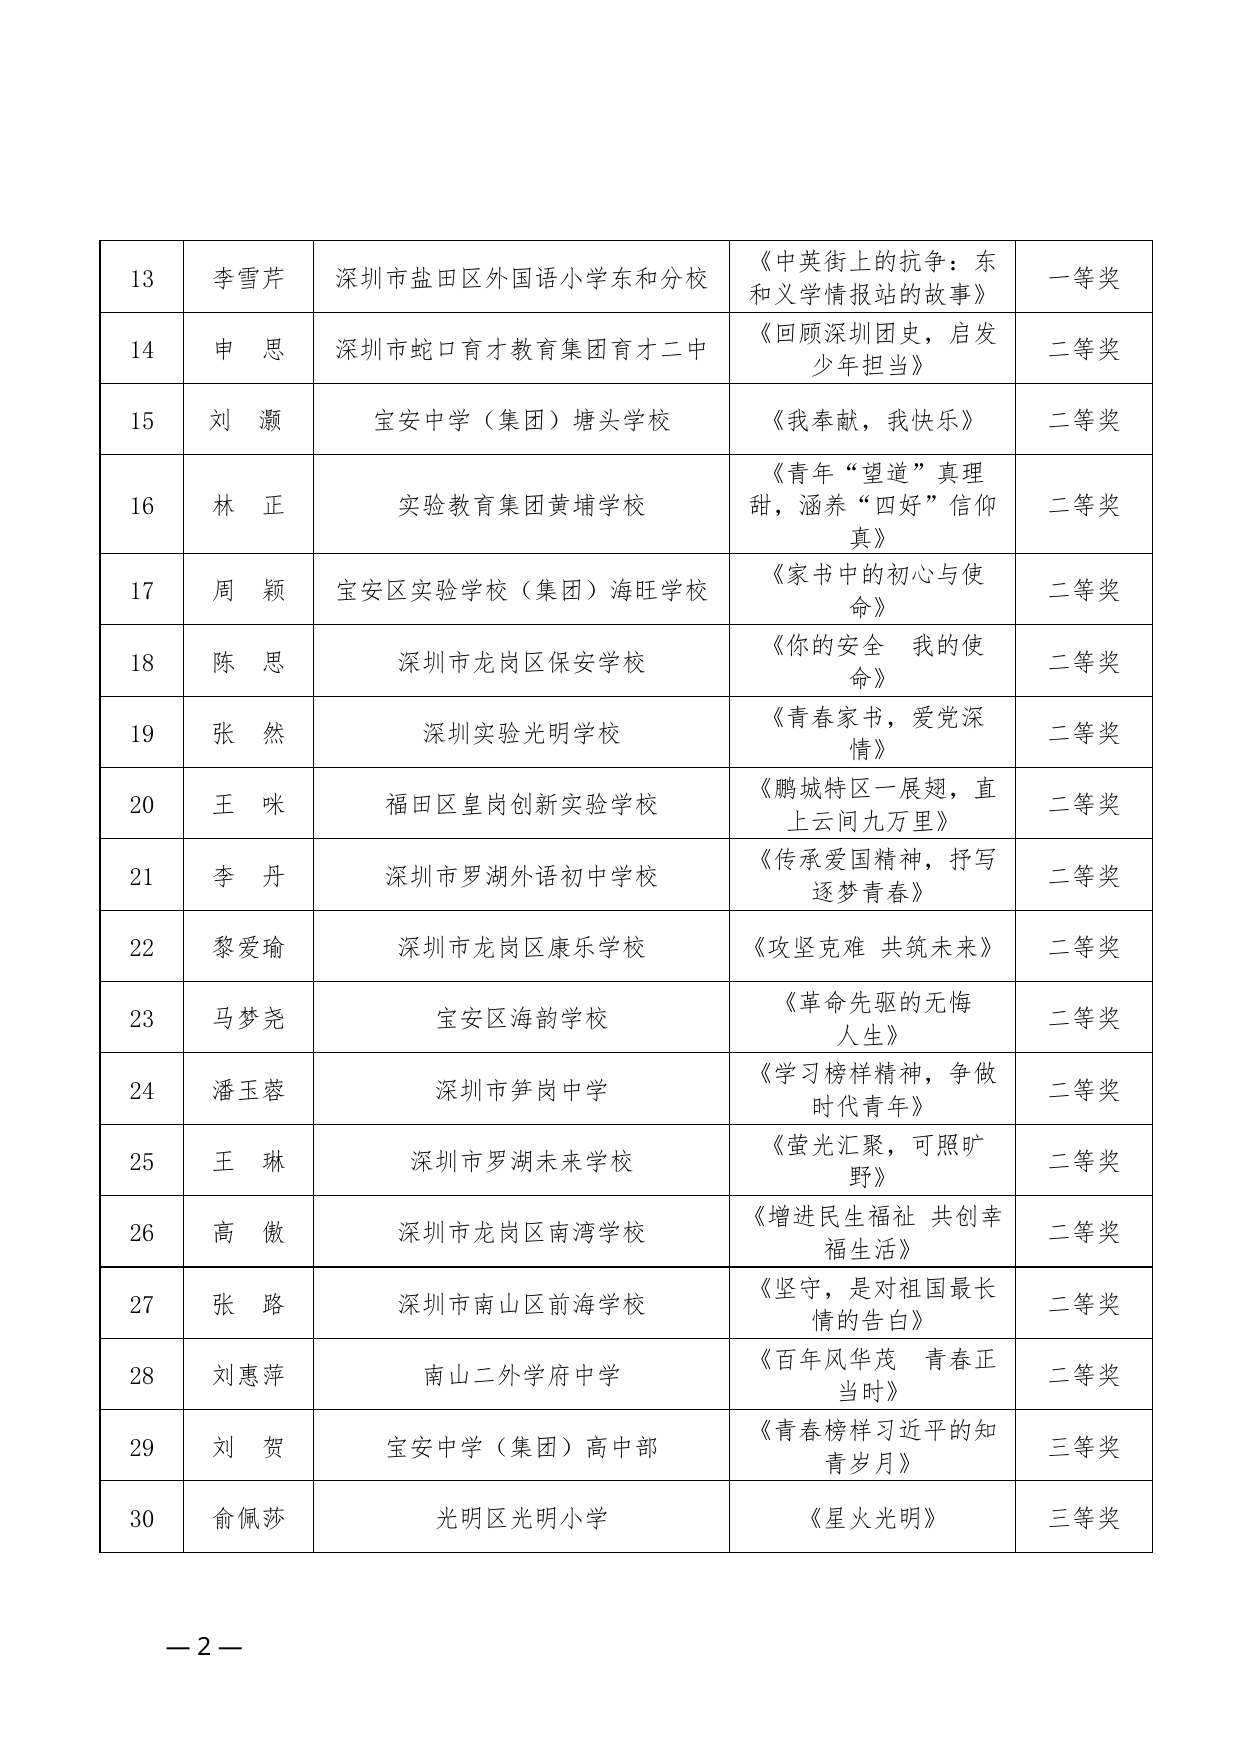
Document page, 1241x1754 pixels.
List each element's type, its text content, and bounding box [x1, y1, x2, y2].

table_cell 27 [101, 1268, 183, 1338]
table_cell 《增进民生福祉 共创幸福生活》 [730, 1196, 1015, 1266]
table_cell 深圳市南山区前海学校 [314, 1268, 729, 1338]
table_cell 14 [101, 313, 183, 383]
table_cell 申 思 [184, 313, 313, 383]
table_cell 宝安区海韵学校 [314, 982, 729, 1052]
table_cell 二等奖 [1016, 697, 1152, 767]
table_cell 张 路 [184, 1268, 313, 1338]
table_cell 《鹏城特区一展翅，直上云间九万里》 [730, 768, 1015, 838]
table_cell 林 正 [184, 455, 313, 553]
table_cell 二等奖 [1016, 1339, 1152, 1409]
table_cell 24 [101, 1053, 183, 1124]
table_cell 23 [101, 982, 183, 1052]
table_cell 《青春家书，爱党深情》 [730, 697, 1015, 767]
table_cell 《百年风华茂 青春正当时》 [730, 1339, 1015, 1409]
table_cell 13 [101, 241, 183, 312]
table_cell 二等奖 [1016, 911, 1152, 981]
table_cell 二等奖 [1016, 1268, 1152, 1338]
table_cell 陈 思 [184, 625, 313, 696]
table_cell 深圳市龙岗区康乐学校 [314, 911, 729, 981]
table_cell 《星火光明》 [730, 1481, 1015, 1552]
table_cell 《我奉献，我快乐》 [730, 384, 1015, 454]
table_cell 张 然 [184, 697, 313, 767]
table_cell 二等奖 [1016, 384, 1152, 454]
table_cell 深圳市蛇口育才教育集团育才二中 [314, 313, 729, 383]
table_cell 《青年“望道”真理甜，涵养“四好”信仰真》 [730, 455, 1015, 553]
table_cell 25 [101, 1125, 183, 1195]
table_cell 《家书中的初心与使命》 [730, 554, 1015, 624]
table_cell 刘惠萍 [184, 1339, 313, 1409]
table_cell 16 [101, 455, 183, 553]
table_cell 王 琳 [184, 1125, 313, 1195]
table_cell 刘 灏 [184, 384, 313, 454]
table_cell 三等奖 [1016, 1481, 1152, 1552]
table_cell 二等奖 [1016, 313, 1152, 383]
table_cell 宝安区实验学校（集团）海旺学校 [314, 554, 729, 624]
table_cell 29 [101, 1410, 183, 1480]
table_cell 二等奖 [1016, 1196, 1152, 1266]
table_cell 17 [101, 554, 183, 624]
table_cell 周 颖 [184, 554, 313, 624]
table_cell 深圳市笋岗中学 [314, 1053, 729, 1124]
table_cell 18 [101, 625, 183, 696]
table_cell 深圳市罗湖未来学校 [314, 1125, 729, 1195]
table_cell 《传承爱国精神，抒写逐梦青春》 [730, 839, 1015, 909]
table_cell 二等奖 [1016, 455, 1152, 553]
table_cell 王 咪 [184, 768, 313, 838]
table_cell 《中英街上的抗争：东和义学情报站的故事》 [730, 241, 1015, 312]
table_cell 二等奖 [1016, 1053, 1152, 1124]
table_cell 潘玉蓉 [184, 1053, 313, 1124]
table_cell 《青春榜样习近平的知青岁月》 [730, 1410, 1015, 1480]
table_cell 28 [101, 1339, 183, 1409]
table_cell 26 [101, 1196, 183, 1266]
table_cell 深圳市龙岗区南湾学校 [314, 1196, 729, 1266]
table_cell 15 [101, 384, 183, 454]
table_cell 深圳市罗湖外语初中学校 [314, 839, 729, 909]
table_cell 李雪芹 [184, 241, 313, 312]
table_cell 三等奖 [1016, 1410, 1152, 1480]
table_cell 马梦尧 [184, 982, 313, 1052]
table_cell 深圳市盐田区外国语小学东和分校 [314, 241, 729, 312]
table_cell 二等奖 [1016, 1125, 1152, 1195]
table_cell 二等奖 [1016, 839, 1152, 909]
table_cell 《你的安全 我的使命》 [730, 625, 1015, 696]
table_cell 22 [101, 911, 183, 981]
table_cell 《萤光汇聚，可照旷野》 [730, 1125, 1015, 1195]
table_cell 二等奖 [1016, 768, 1152, 838]
table_cell 《革命先驱的无悔 人生》 [730, 982, 1015, 1052]
table_cell 黎爱瑜 [184, 911, 313, 981]
table_cell 深圳实验光明学校 [314, 697, 729, 767]
table_cell 《回顾深圳团史，启发少年担当》 [730, 313, 1015, 383]
table_cell 宝安中学（集团）塘头学校 [314, 384, 729, 454]
table_cell 30 [101, 1481, 183, 1552]
table_cell 光明区光明小学 [314, 1481, 729, 1552]
table_cell 李 丹 [184, 839, 313, 909]
table_cell 南山二外学府中学 [314, 1339, 729, 1409]
table_cell 实验教育集团黄埔学校 [314, 455, 729, 553]
table_cell 20 [101, 768, 183, 838]
table_cell 《学习榜样精神，争做时代青年》 [730, 1053, 1015, 1124]
table_cell 21 [101, 839, 183, 909]
table_cell 高 傲 [184, 1196, 313, 1266]
table_cell 《攻坚克难 共筑未来》 [730, 911, 1015, 981]
table_cell 二等奖 [1016, 554, 1152, 624]
table_cell 一等奖 [1016, 241, 1152, 312]
table_cell 福田区皇岗创新实验学校 [314, 768, 729, 838]
table_cell 宝安中学（集团）高中部 [314, 1410, 729, 1480]
table_cell 二等奖 [1016, 982, 1152, 1052]
table_cell 刘 贺 [184, 1410, 313, 1480]
table_cell 19 [101, 697, 183, 767]
table_cell 《坚守，是对祖国最长情的告白》 [730, 1268, 1015, 1338]
table_cell 二等奖 [1016, 625, 1152, 696]
table_cell 俞佩莎 [184, 1481, 313, 1552]
table_cell 深圳市龙岗区保安学校 [314, 625, 729, 696]
